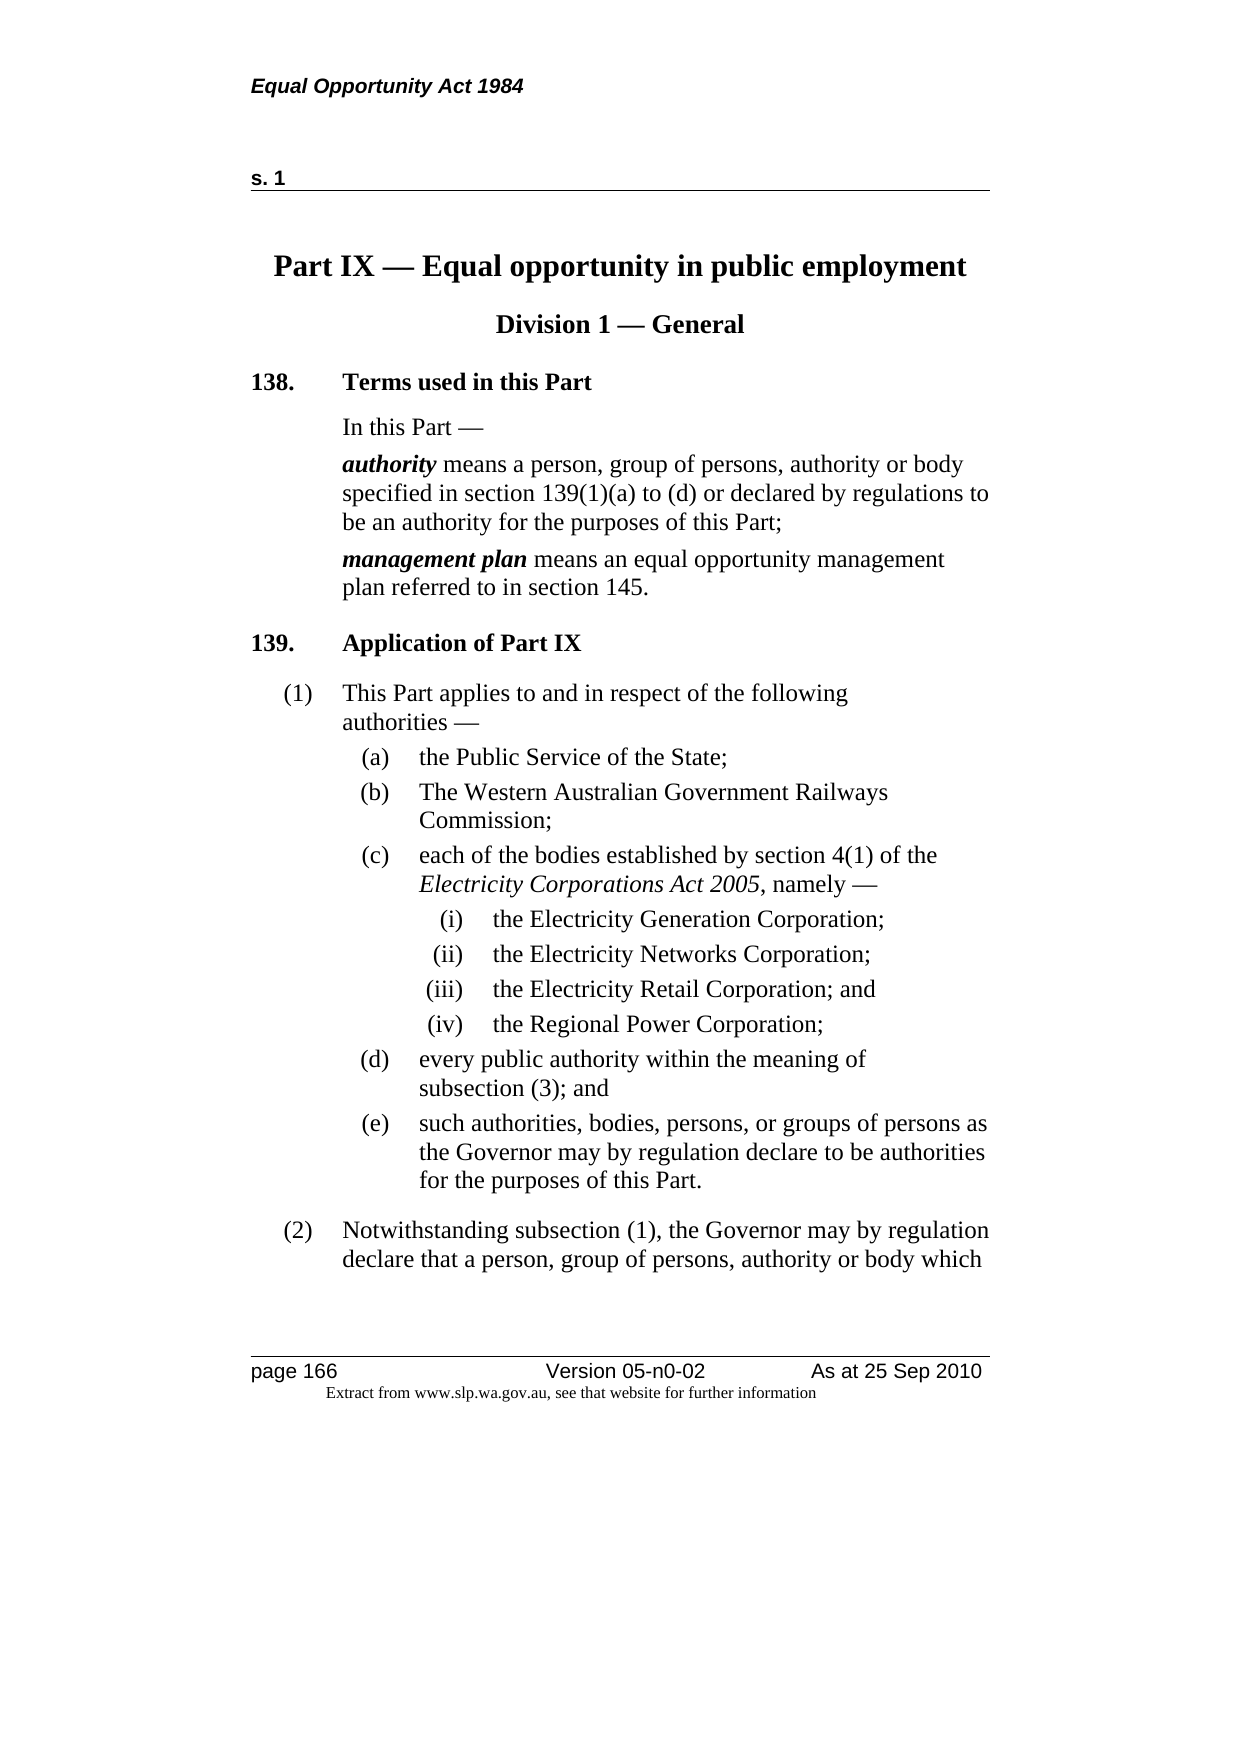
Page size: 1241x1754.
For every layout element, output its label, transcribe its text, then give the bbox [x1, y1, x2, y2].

text management plan means an equal opportunity management plan referred to in section 145. [251, 544, 990, 601]
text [251, 1215, 990, 1272]
text (d) every public authority within the meaning of subsection (3); and [251, 1044, 990, 1102]
text (i) the Electricity Generation Corporation; [251, 904, 990, 933]
subtitle Part IX — Equal opportunity in public employment [251, 247, 990, 283]
subtitle Division 1 — General [251, 308, 990, 339]
text (b) The Western Australian Government Railways Commission; [251, 777, 990, 834]
text (iv) the Regional Power Corporation; [251, 1009, 990, 1038]
subtitle 138. Terms used in this Part [251, 367, 990, 395]
text authority means a person, group of persons, authority or body specified in section 139(1)(a) to (d) or declared by regulations to be an authority for the purposes of this Part; [251, 449, 990, 535]
text (1) This Part applies to and in respect of the following authorities — [251, 678, 990, 735]
text (ii) the Electricity Networks Corporation; [251, 939, 990, 968]
text (e) such authorities, bodies, persons, or groups of persons as the Governor may by regulation declare to be authorities for the purposes of this Part. [251, 1108, 990, 1194]
text In this Part — [251, 412, 990, 441]
text (iii) the Electricity Retail Corporation; and [251, 974, 990, 1003]
subtitle 139. Application of Part IX [251, 628, 990, 657]
text (a) the Public Service of the State; [251, 742, 990, 770]
text (c) each of the bodies established by section 4(1) of the Electricity Corporations Act 2005, namely — [251, 840, 990, 898]
